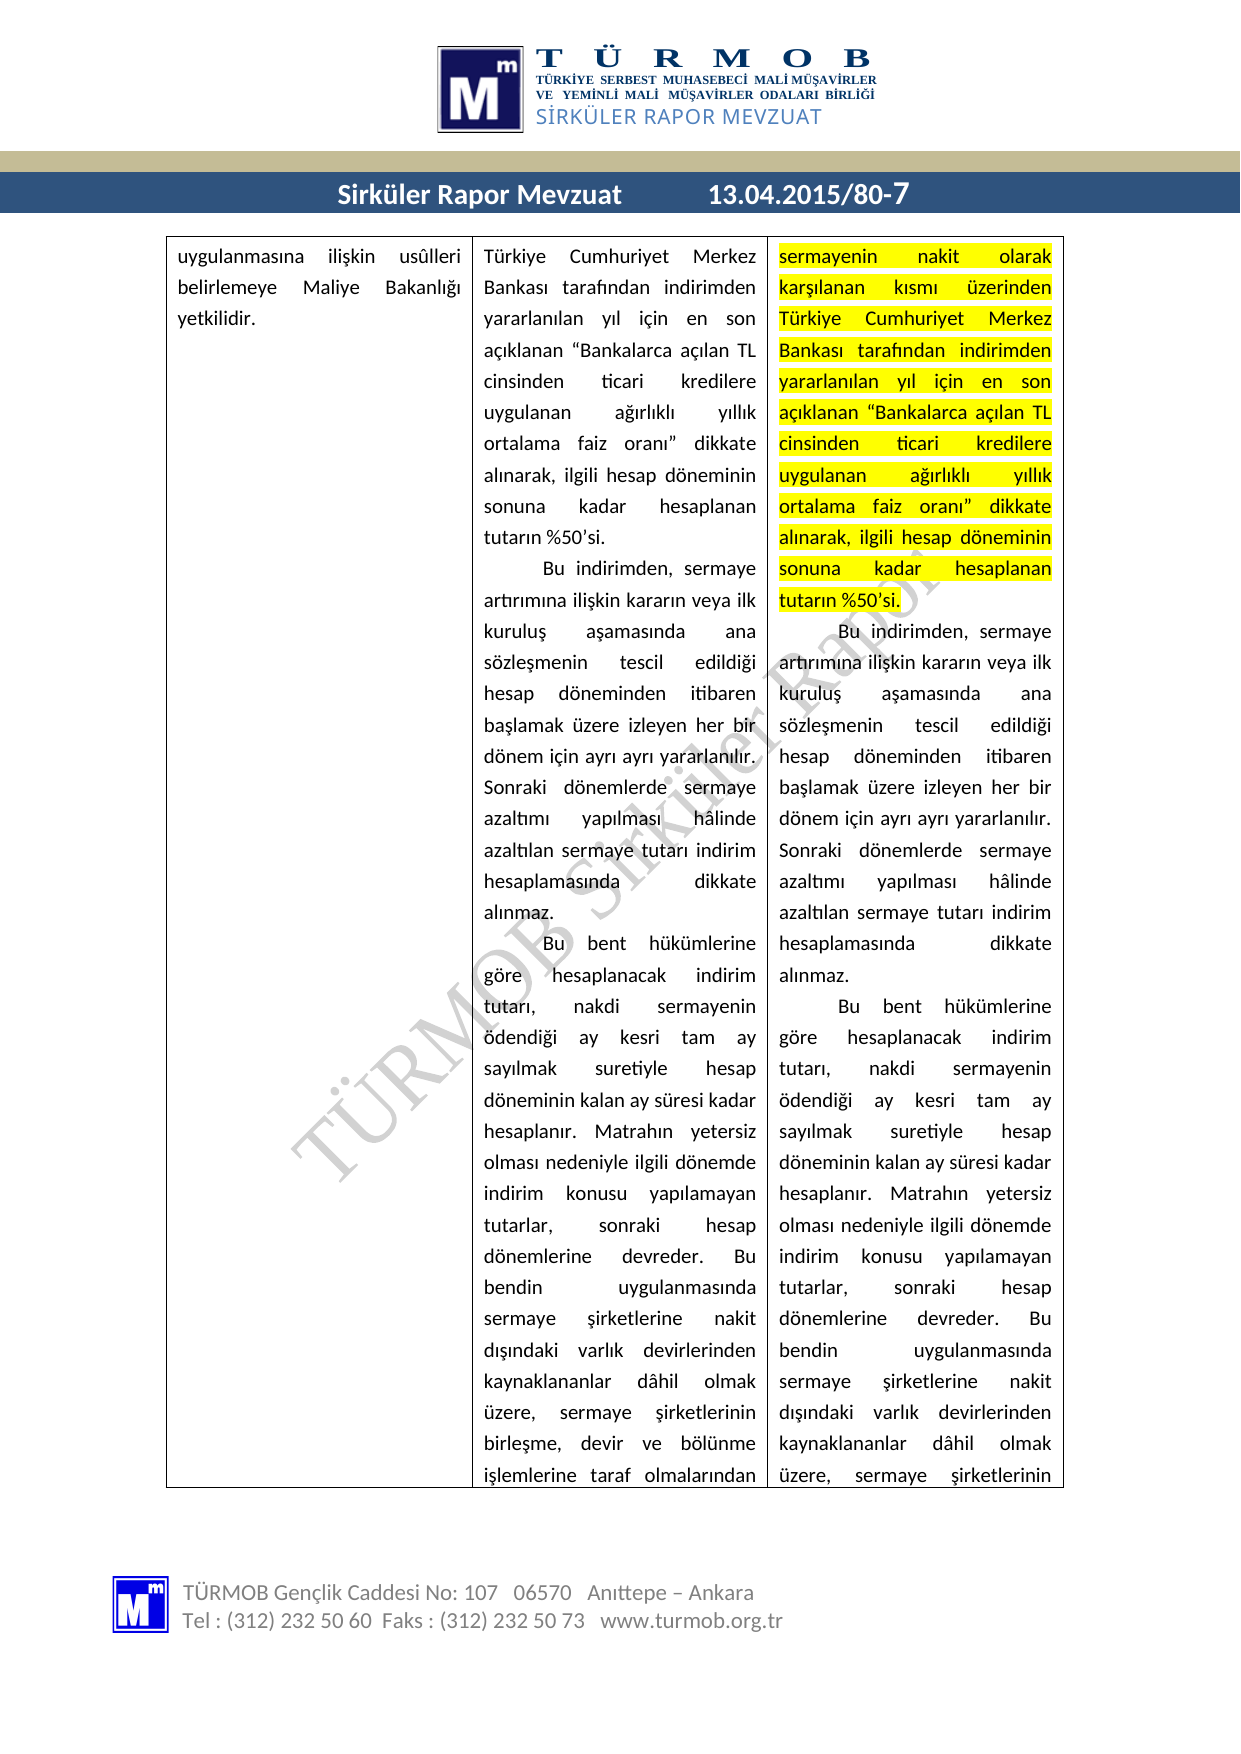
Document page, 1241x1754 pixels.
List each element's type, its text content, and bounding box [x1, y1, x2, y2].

picture [437, 46, 524, 133]
picture [112, 1576, 169, 1633]
